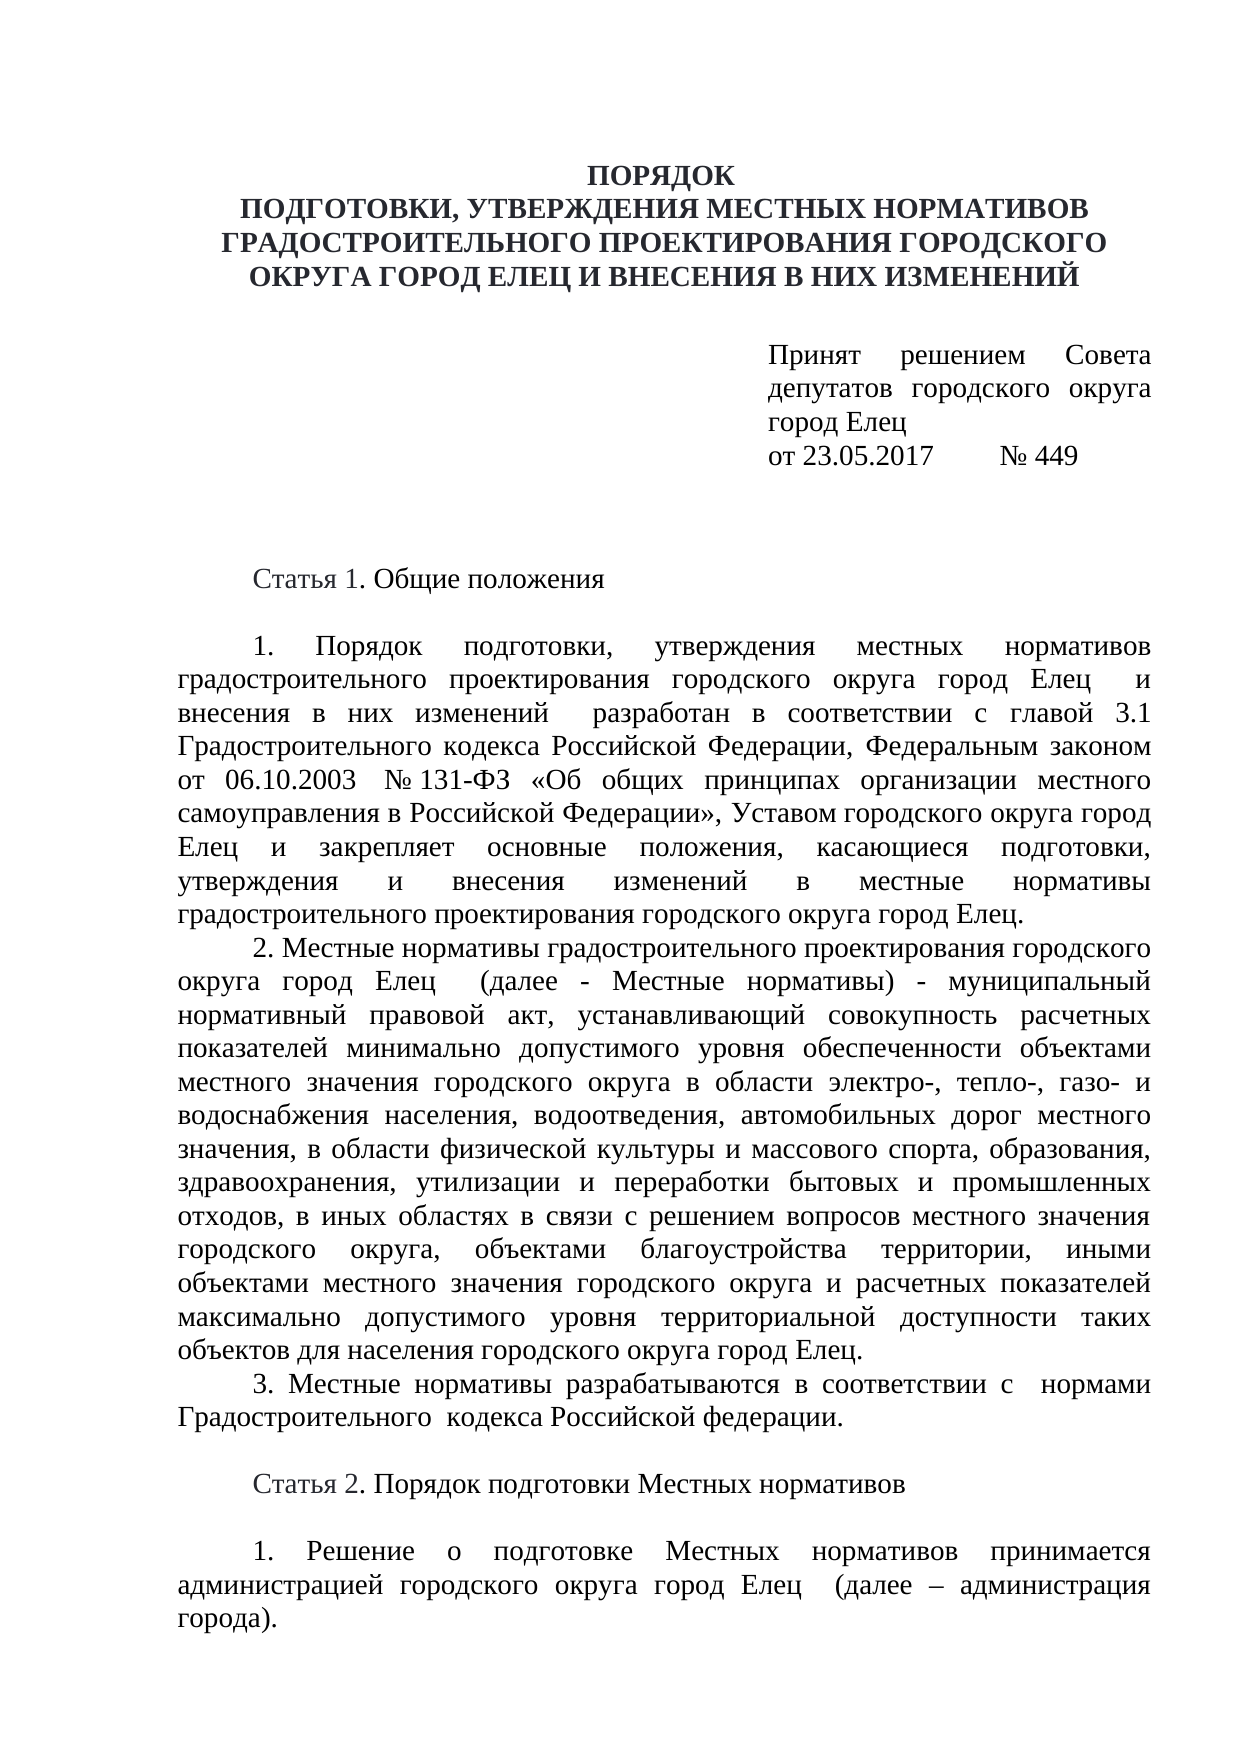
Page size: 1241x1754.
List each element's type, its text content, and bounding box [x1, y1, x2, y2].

text 3. Местные нормативы разрабатываются в соответствии с нормами Градостроительного кодекса Российской федерации. [177, 1366, 1152, 1433]
text от 23.05.2017 № 449 [768, 438, 1152, 471]
text 2. Местные нормативы градостроительного проектирования городского округа город Елец (далее - Местные нормативы) - муниципальный нормативный правовой акт, устанавливающий совокупность расчетных показателей минимально допустимого уровня обеспеченности объектами местного значения городского округа в области электро-, тепло-, газо- и водоснабжения населения, водоотведения, автомобильных дорог местного значения, в области физической культуры и массового спорта, образования, здравоохранения, утилизации и переработки бытовых и промышленных отходов, в иных областях в связи с решением вопросов местного значения городского округа, объектами благоустройства территории, иными объектами местного значения городского округа и расчетных показателей максимально допустимого уровня территориальной доступности таких объектов для населения городского округа город Елец. [177, 930, 1152, 1366]
text 1. Решение о подготовке Местных нормативов принимается администрацией городского округа город Елец (далее – администрация города). [177, 1533, 1152, 1634]
text Статья 1. Общие положения [252, 561, 1152, 594]
text 1. Порядок подготовки, утверждения местных нормативов градостроительного проектирования городского округа город Елец и внесения в них изменений разработан в соответствии с главой 3.1 Градостроительного кодекса Российской Федерации, Федеральным законом от 06.10.2003 № 131-ФЗ «Об общих принципах организации местного самоуправления в Российской Федерации», Уставом городского округа город Елец и закрепляет основные положения, касающиеся подготовки, утверждения и внесения изменений в местные нормативы градостроительного проектирования городского округа город Елец. [177, 628, 1152, 930]
text Принят решением Совета депутатов городского округа город Елец [768, 337, 1152, 438]
text ПОРЯДОК ПОДГОТОВКИ, УТВЕРЖДЕНИЯ МЕСТНЫХ НОРМАТИВОВ ГРАДОСТРОИТЕЛЬНОГО ПРОЕКТИРОВАНИЯ ГОРОДСКОГО ОКРУГА ГОРОД ЕЛЕЦ И ВНЕСЕНИЯ В НИХ ИЗМЕНЕНИЙ [177, 158, 1152, 292]
text Статья 2. Порядок подготовки Местных нормативов [252, 1466, 1152, 1500]
